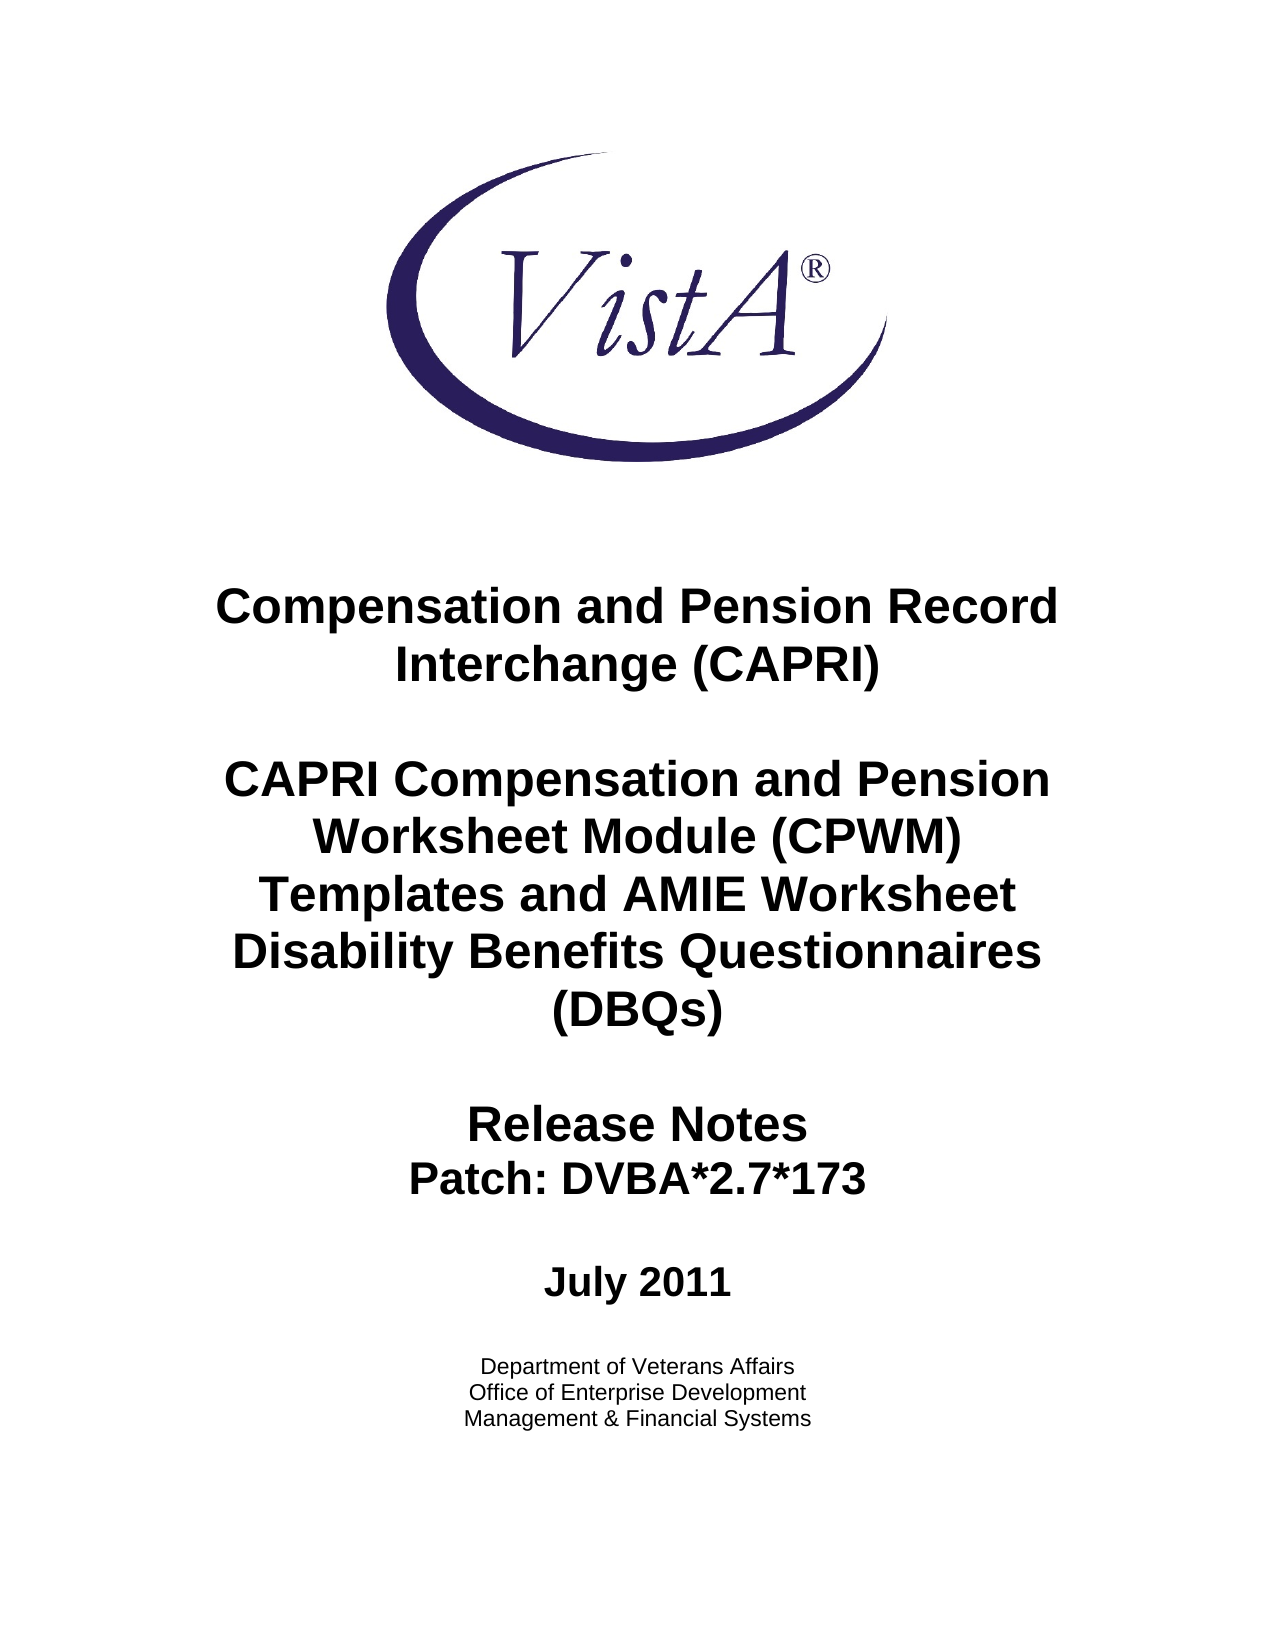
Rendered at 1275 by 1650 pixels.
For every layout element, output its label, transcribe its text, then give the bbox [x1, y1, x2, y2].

title Patch: DVBA*2.7*173 [150, 1151, 1125, 1204]
text Management & Financial Systems [150, 1405, 1125, 1432]
title Templates and AMIE Worksheet Disability Benefits Questionnaires (DBQs) [150, 864, 1125, 1036]
picture [386, 150, 889, 462]
title Release Notes [150, 1094, 1125, 1151]
title Compensation and Pension Record Interchange (CAPRI) [150, 576, 1125, 691]
title CAPRI Compensation and Pension Worksheet Module (CPWM) [150, 749, 1125, 864]
title July 2011 [150, 1257, 1125, 1305]
text Department of Veterans Affairs [150, 1353, 1125, 1379]
text Office of Enterprise Development [150, 1379, 1125, 1405]
